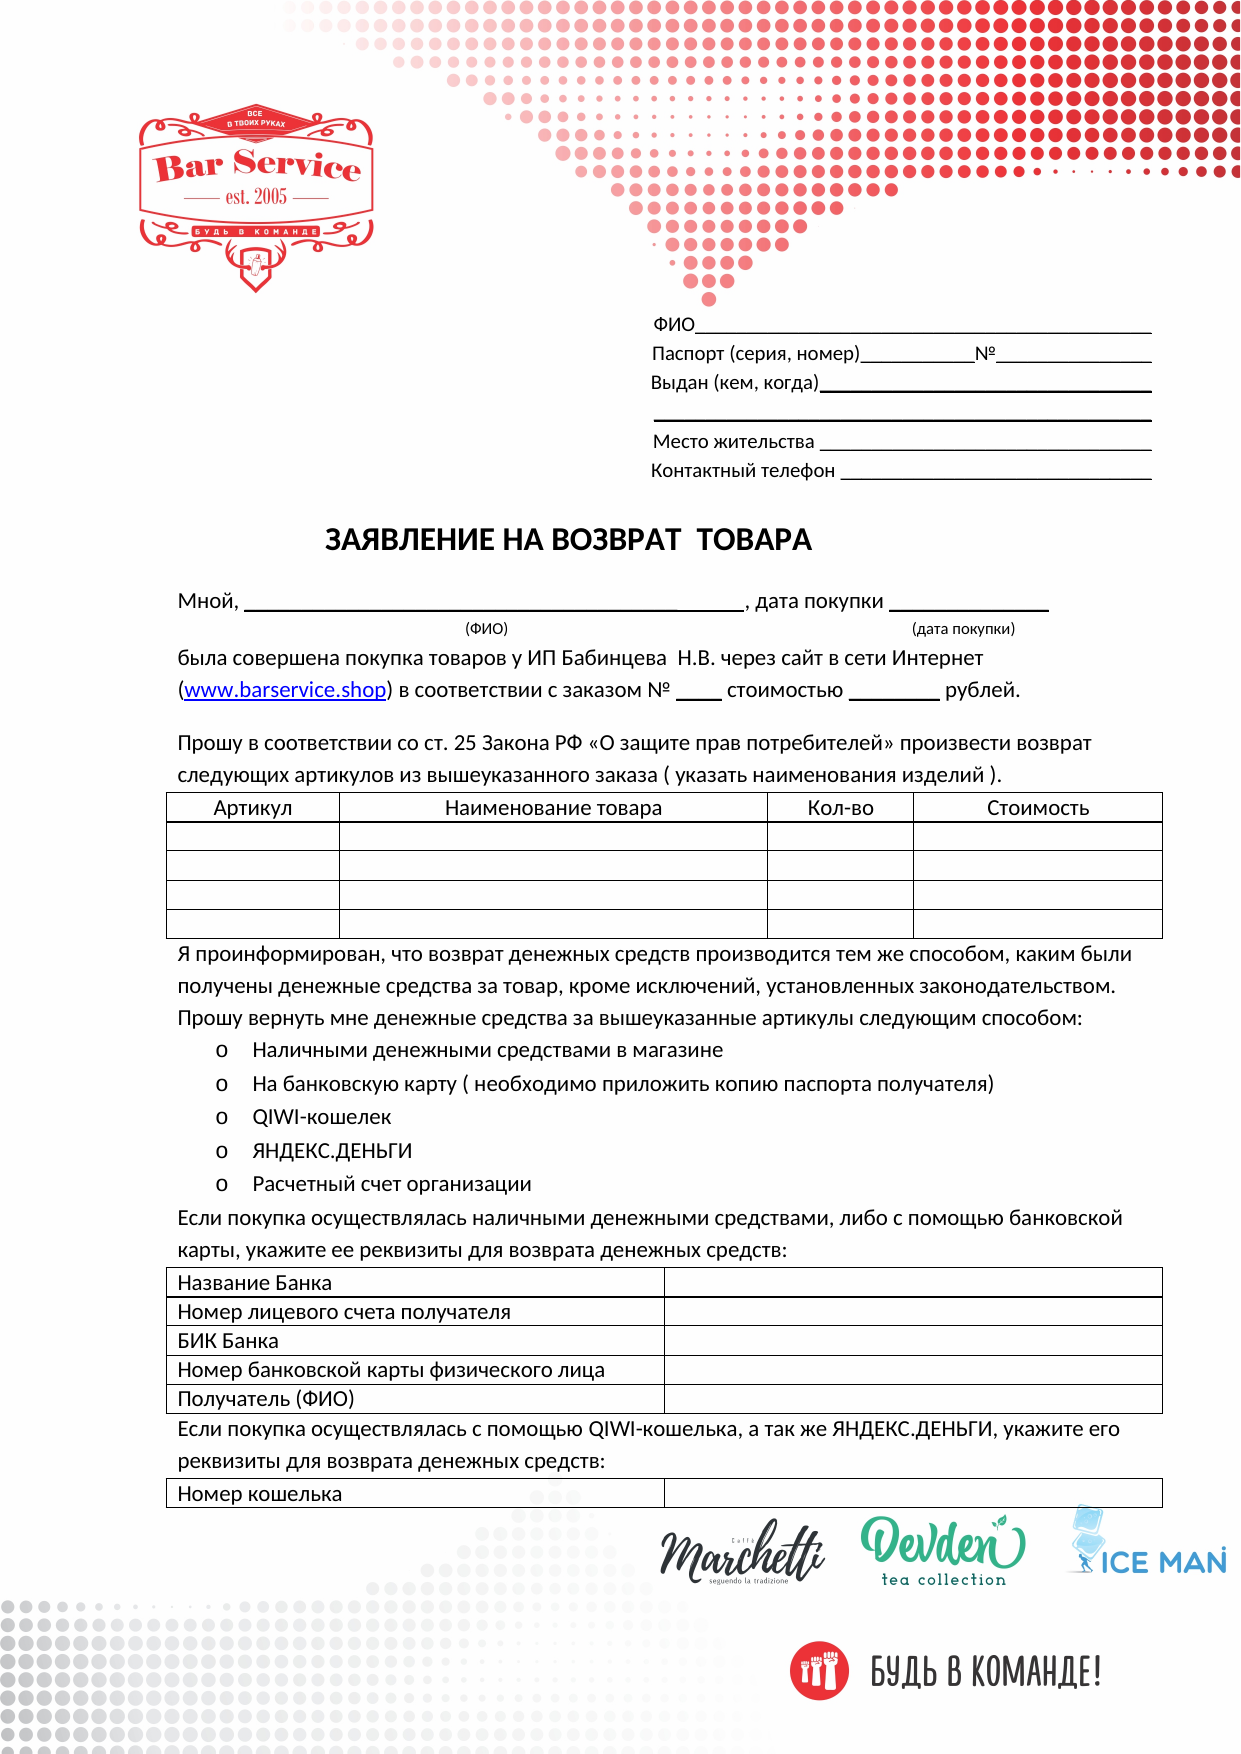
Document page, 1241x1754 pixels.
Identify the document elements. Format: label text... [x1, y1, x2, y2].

text Если покупка осуществлялась наличными денежными средствами, либо с помощью банковской карты, укажите ее реквизиты для возврата денежных средств: [177, 1203, 1152, 1263]
text ЗАЯВЛЕНИЕ НА ВОЗВРАТ ТОВАРА [251, 518, 1152, 559]
list ЯНДЕКС.ДЕНЬГИ [215, 1136, 1152, 1165]
table_cell [340, 910, 767, 938]
table_cell Номер лицевого счета получателя [167, 1298, 664, 1325]
text Прошу в соответствии со ст. 25 Закона РФ «О защите прав потребителей» произвести возврат следующих артикулов из вышеуказанного заказа ( указать наименования изделий ). [177, 728, 1152, 788]
text ________________________________________________ [177, 399, 1152, 424]
table_cell [768, 851, 913, 879]
table_header [665, 1268, 1162, 1296]
text Я проинформирован, что возврат денежных средств производится тем же способом, каким были получены денежные средства за товар, кроме исключений, установленных законодательством. [177, 939, 1152, 999]
list QIWI-кошелек [215, 1102, 1152, 1131]
table_cell [914, 881, 1162, 908]
table_cell [665, 1385, 1162, 1413]
text была совершена покупка товаров у ИП Бабинцева Н.В. через сайт в сети Интернет (www.barservice.shop) в соответствии с заказом № ____ стоимостью ________ рублей. [177, 643, 1152, 703]
table_header Кол-во [768, 793, 913, 821]
text Паспорт (серия, номер)___________№_______________ [177, 340, 1152, 366]
table_cell БИК Банка [167, 1326, 664, 1354]
table_header Стоимость [914, 793, 1162, 821]
table_header [665, 1479, 1162, 1507]
text Контактный телефон ______________________________ [472, 457, 1152, 482]
table_cell [768, 910, 913, 938]
table_cell [167, 910, 339, 938]
table_cell [167, 823, 339, 850]
table_cell [340, 851, 767, 879]
table_cell [665, 1298, 1162, 1325]
text (ФИО) (дата покупки) [177, 618, 1152, 638]
table_cell [768, 823, 913, 850]
table_cell [768, 881, 913, 908]
text Если покупка осуществлялась с помощью QIWI-кошелька, а так же ЯНДЕКС.ДЕНЬГИ, укажите его реквизиты для возврата денежных средств: [177, 1414, 1152, 1474]
table_header Номер кошелька [167, 1479, 664, 1507]
table_cell [665, 1326, 1162, 1354]
table_cell [914, 851, 1162, 879]
table_cell [665, 1356, 1162, 1383]
text Прошу вернуть мне денежные средства за вышеуказанные артикулы следующим способом: [177, 1003, 1152, 1031]
list На банковскую карту ( необходимо приложить копию паспорта получателя) [215, 1069, 1152, 1098]
picture [0, 0, 1241, 1754]
list Наличными денежными средствами в магазине [215, 1035, 1152, 1064]
table_cell [914, 823, 1162, 850]
text Место жительства ________________________________ [472, 428, 1152, 453]
table_cell Получатель (ФИО) [167, 1385, 664, 1413]
table_cell [340, 881, 767, 908]
table_header Артикул [167, 793, 339, 821]
text Мной, ______________________________________ , дата покупки ______________ [177, 586, 1152, 614]
table_header Наименование товара [340, 793, 767, 821]
table_cell [167, 851, 339, 879]
list Расчетный счет организации [215, 1169, 1152, 1198]
table_cell [167, 881, 339, 908]
table_header Название Банка [167, 1268, 664, 1296]
table_cell Номер банковской карты физического лица [167, 1356, 664, 1383]
table_cell [340, 823, 767, 850]
text Выдан (кем, когда)________________________________ [177, 369, 1152, 395]
table_cell [914, 910, 1162, 938]
text ФИО____________________________________________ [177, 311, 1152, 337]
